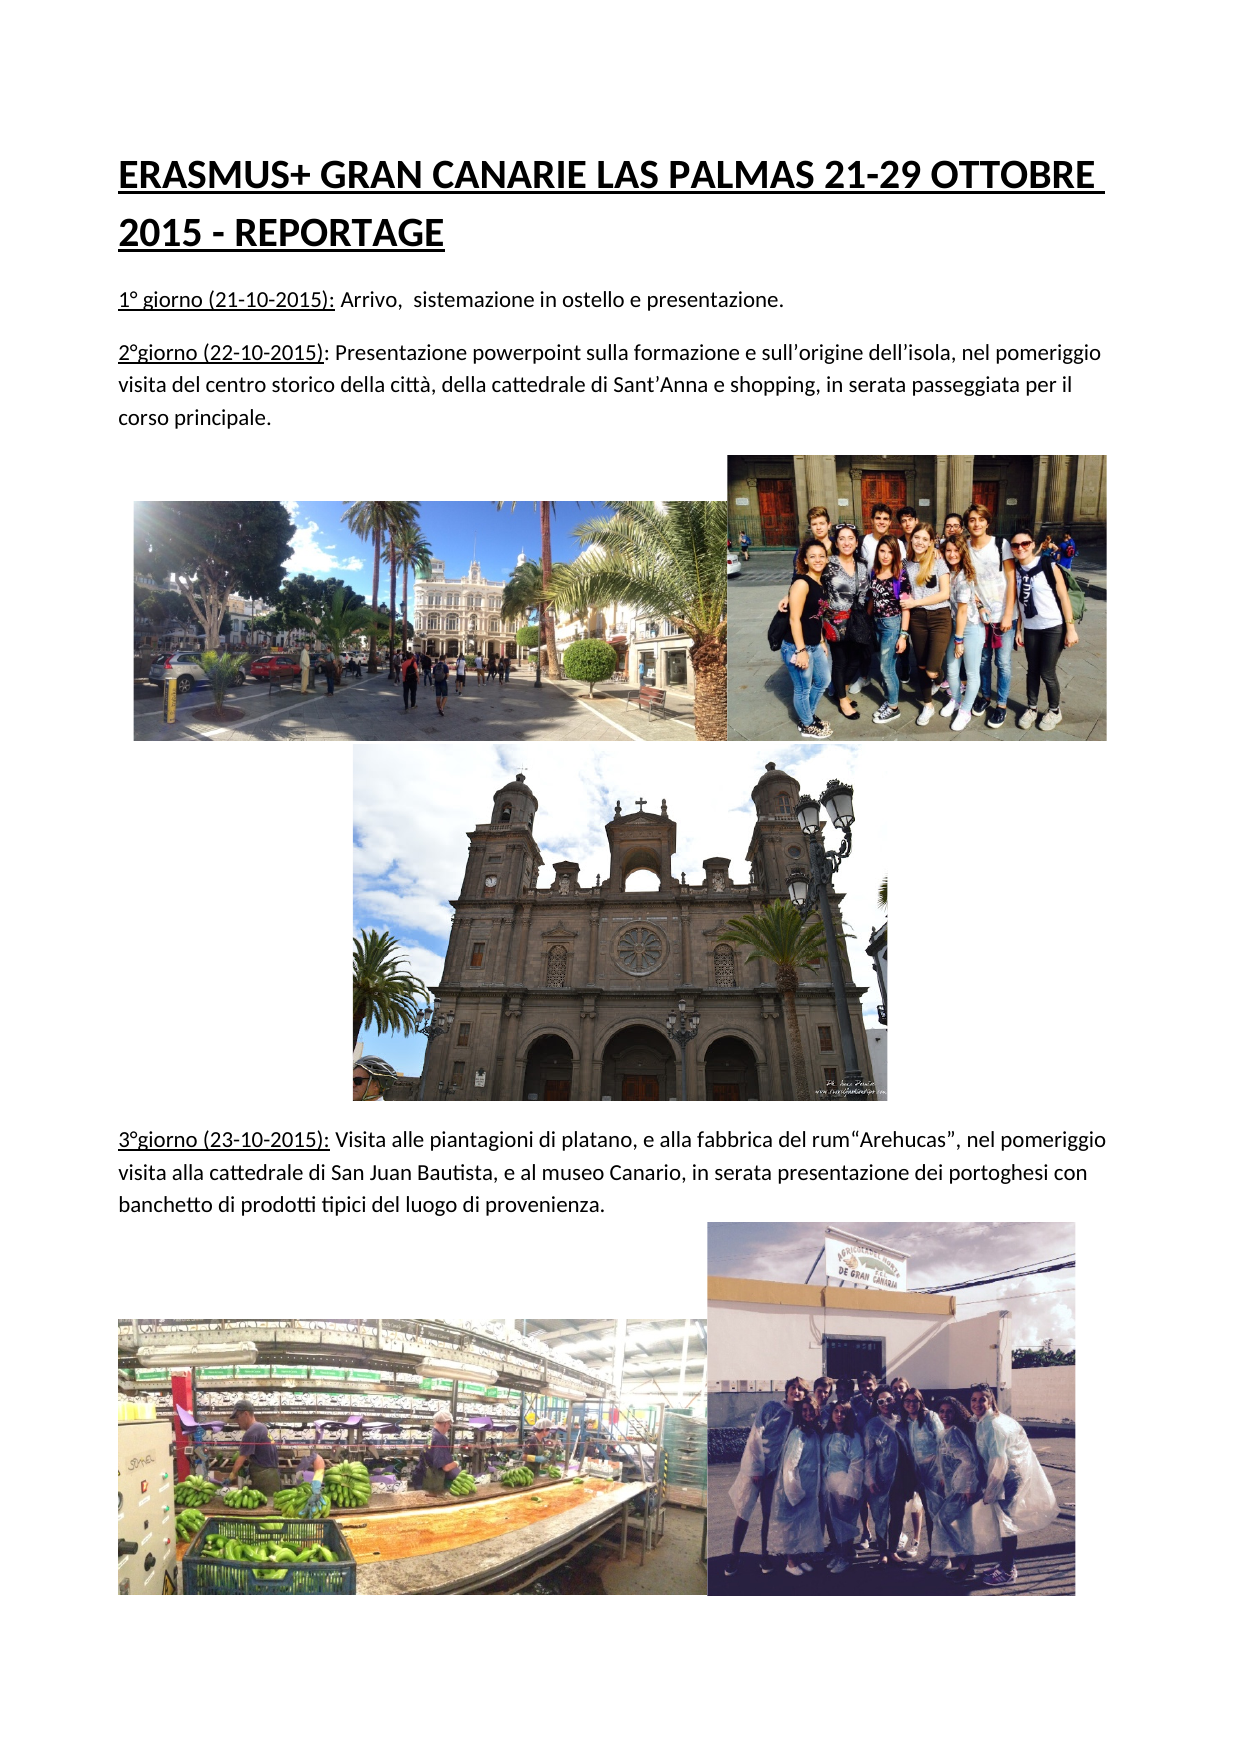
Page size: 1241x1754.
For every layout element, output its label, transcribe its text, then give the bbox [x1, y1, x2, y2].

picture [118, 1222, 1076, 1596]
picture [352, 744, 888, 1101]
text 1° giorno (21-10-2015): Arrivo, sistemazione in ostello e presentazione. [118, 285, 1122, 313]
text ERASMUS+ GRAN CANARIE LAS PALMAS 21-29 OTTOBRE 2015 - REPORTAGE [118, 148, 1122, 257]
picture [133, 455, 1107, 741]
text 2°giorno (22-10-2015): Presentazione powerpoint sulla formazione e sull’origine dell’isola, nel pomeriggio visita del centro storico della città, della cattedrale di Sant’Anna e shopping, in serata passeggiata per il corso principale. [118, 338, 1122, 431]
